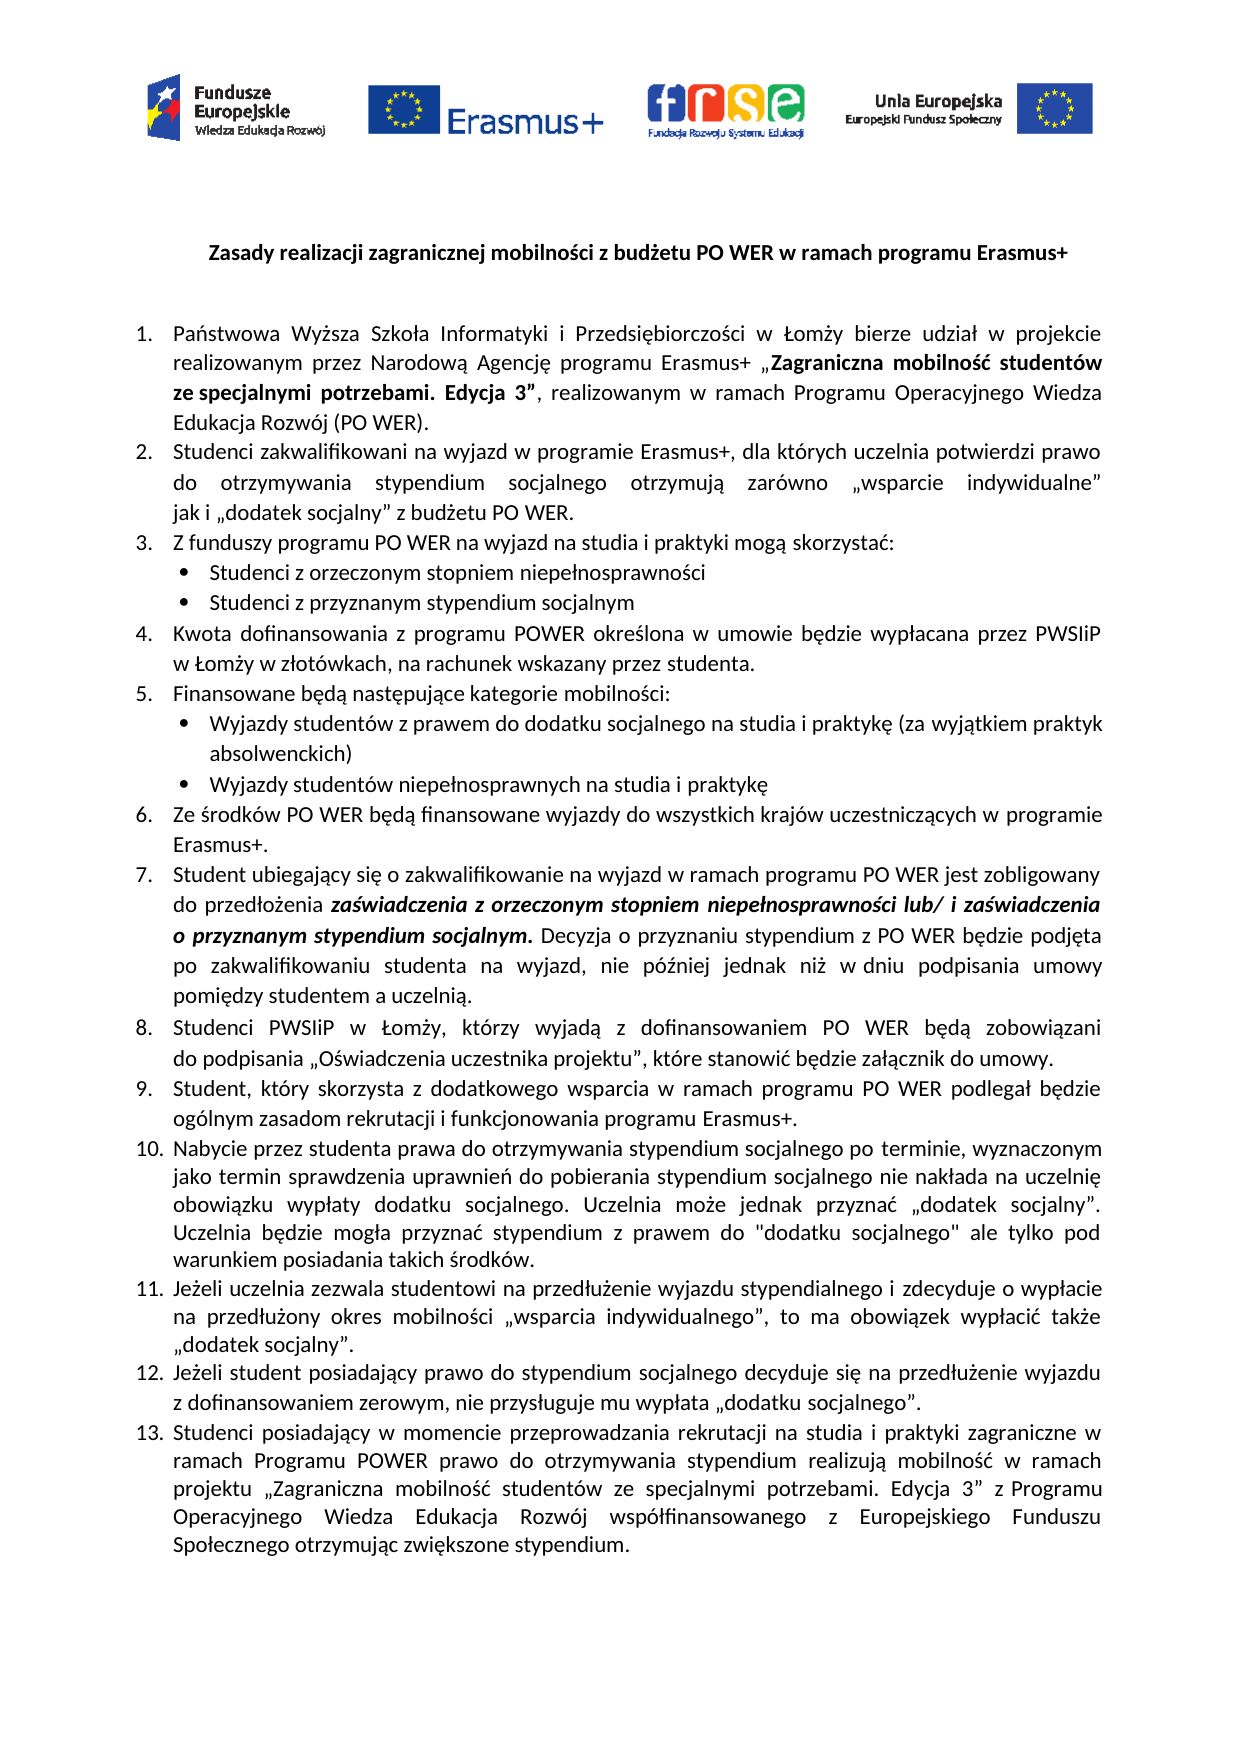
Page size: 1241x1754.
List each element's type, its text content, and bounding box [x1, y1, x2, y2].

list Nabycie przez studenta prawa do otrzymywania stypendium socjalnego po terminie, wyznaczonym jako termin sprawdzenia uprawnień do pobierania stypendium socjalnego nie nakłada na uczelnię obowiązku wypłaty dodatku socjalnego. Uczelnia może jednak przyznać „dodatek socjalny”. Uczelnia będzie mogła przyznać stypendium z prawem do "dodatku socjalnego" ale tylko pod warunkiem posiadania takich środków. [135, 1134, 1103, 1273]
list Wyjazdy studentów z prawem do dodatku socjalnego na studia i praktykę (za wyjątkiem praktyk absolwenckich) [180, 709, 1103, 767]
list Jeżeli uczelnia zezwala studentowi na przedłużenie wyjazdu stypendialnego i zdecyduje o wypłacie na przedłużony okres mobilności „wsparcia indywidualnego”, to ma obowiązek wypłacić także „dodatek socjalny”. [135, 1274, 1103, 1358]
list Studenci z przyznanym stypendium socjalnym [180, 588, 1103, 616]
list Państwowa Wyższa Szkoła Informatyki i Przedsiębiorczości w Łomży bierze udział w projekcie realizowanym przez Narodową Agencję programu Erasmus+ „Zagraniczna mobilność studentów ze specjalnymi potrzebami. Edycja 3”, realizowanym w ramach Programu Operacyjnego Wiedza Edukacja Rozwój (PO WER). [135, 319, 1103, 436]
list Studenci PWSIiP w Łomży, którzy wyjadą z dofinansowaniem PO WER będą zobowiązani do podpisania „Oświadczenia uczestnika projektu”, które stanowić będzie załącznik do umowy. [135, 1013, 1103, 1072]
list Wyjazdy studentów niepełnosprawnych na studia i praktykę [180, 770, 1103, 798]
list Finansowane będą następujące kategorie mobilności: [135, 679, 1103, 707]
title Zasady realizacji zagranicznej mobilności z budżetu PO WER w ramach programu Erasmus+ [208, 238, 1103, 266]
list Student ubiegający się o zakwalifikowanie na wyjazd w ramach programu PO WER jest zobligowany do przedłożenia zaświadczenia z orzeczonym stopniem niepełnosprawności lub/ i zaświadczenia o przyznanym stypendium socjalnym. Decyzja o przyznaniu stypendium z PO WER będzie podjęta po zakwalifikowaniu studenta na wyjazd, nie później jednak niż w dniu podpisania umowy pomiędzy studentem a uczelnią. [135, 860, 1103, 1009]
list Ze środków PO WER będą finansowane wyjazdy do wszystkich krajów uczestniczących w programie Erasmus+. [135, 800, 1103, 858]
list Studenci posiadający w momencie przeprowadzania rekrutacji na studia i praktyki zagraniczne w ramach Programu POWER prawo do otrzymywania stypendium realizują mobilność w ramach projektu „Zagraniczna mobilność studentów ze specjalnymi potrzebami. Edycja 3” z Programu Operacyjnego Wiedza Edukacja Rozwój współfinansowanego z Europejskiego Funduszu Społecznego otrzymując zwiększone stypendium. [135, 1418, 1103, 1558]
list Studenci z orzeczonym stopniem niepełnosprawności [180, 558, 1103, 586]
list Studenci zakwalifikowani na wyjazd w programie Erasmus+, dla których uczelnia potwierdzi prawo do otrzymywania stypendium socjalnego otrzymują zarówno „wsparcie indywidualne” jak i „dodatek socjalny” z budżetu PO WER. [135, 437, 1103, 526]
list Jeżeli student posiadający prawo do stypendium socjalnego decyduje się na przedłużenie wyjazdu z dofinansowaniem zerowym, nie przysługuje mu wypłata „dodatku socjalnego”. [135, 1358, 1103, 1416]
picture [147, 74, 1093, 141]
list Student, który skorzysta z dodatkowego wsparcia w ramach programu PO WER podlegał będzie ogólnym zasadom rekrutacji i funkcjonowania programu Erasmus+. [135, 1074, 1103, 1132]
list Kwota dofinansowania z programu POWER określona w umowie będzie wypłacana przez PWSIiP w Łomży w złotówkach, na rachunek wskazany przez studenta. [135, 619, 1103, 677]
list Z funduszy programu PO WER na wyjazd na studia i praktyki mogą skorzystać: [135, 528, 1103, 556]
